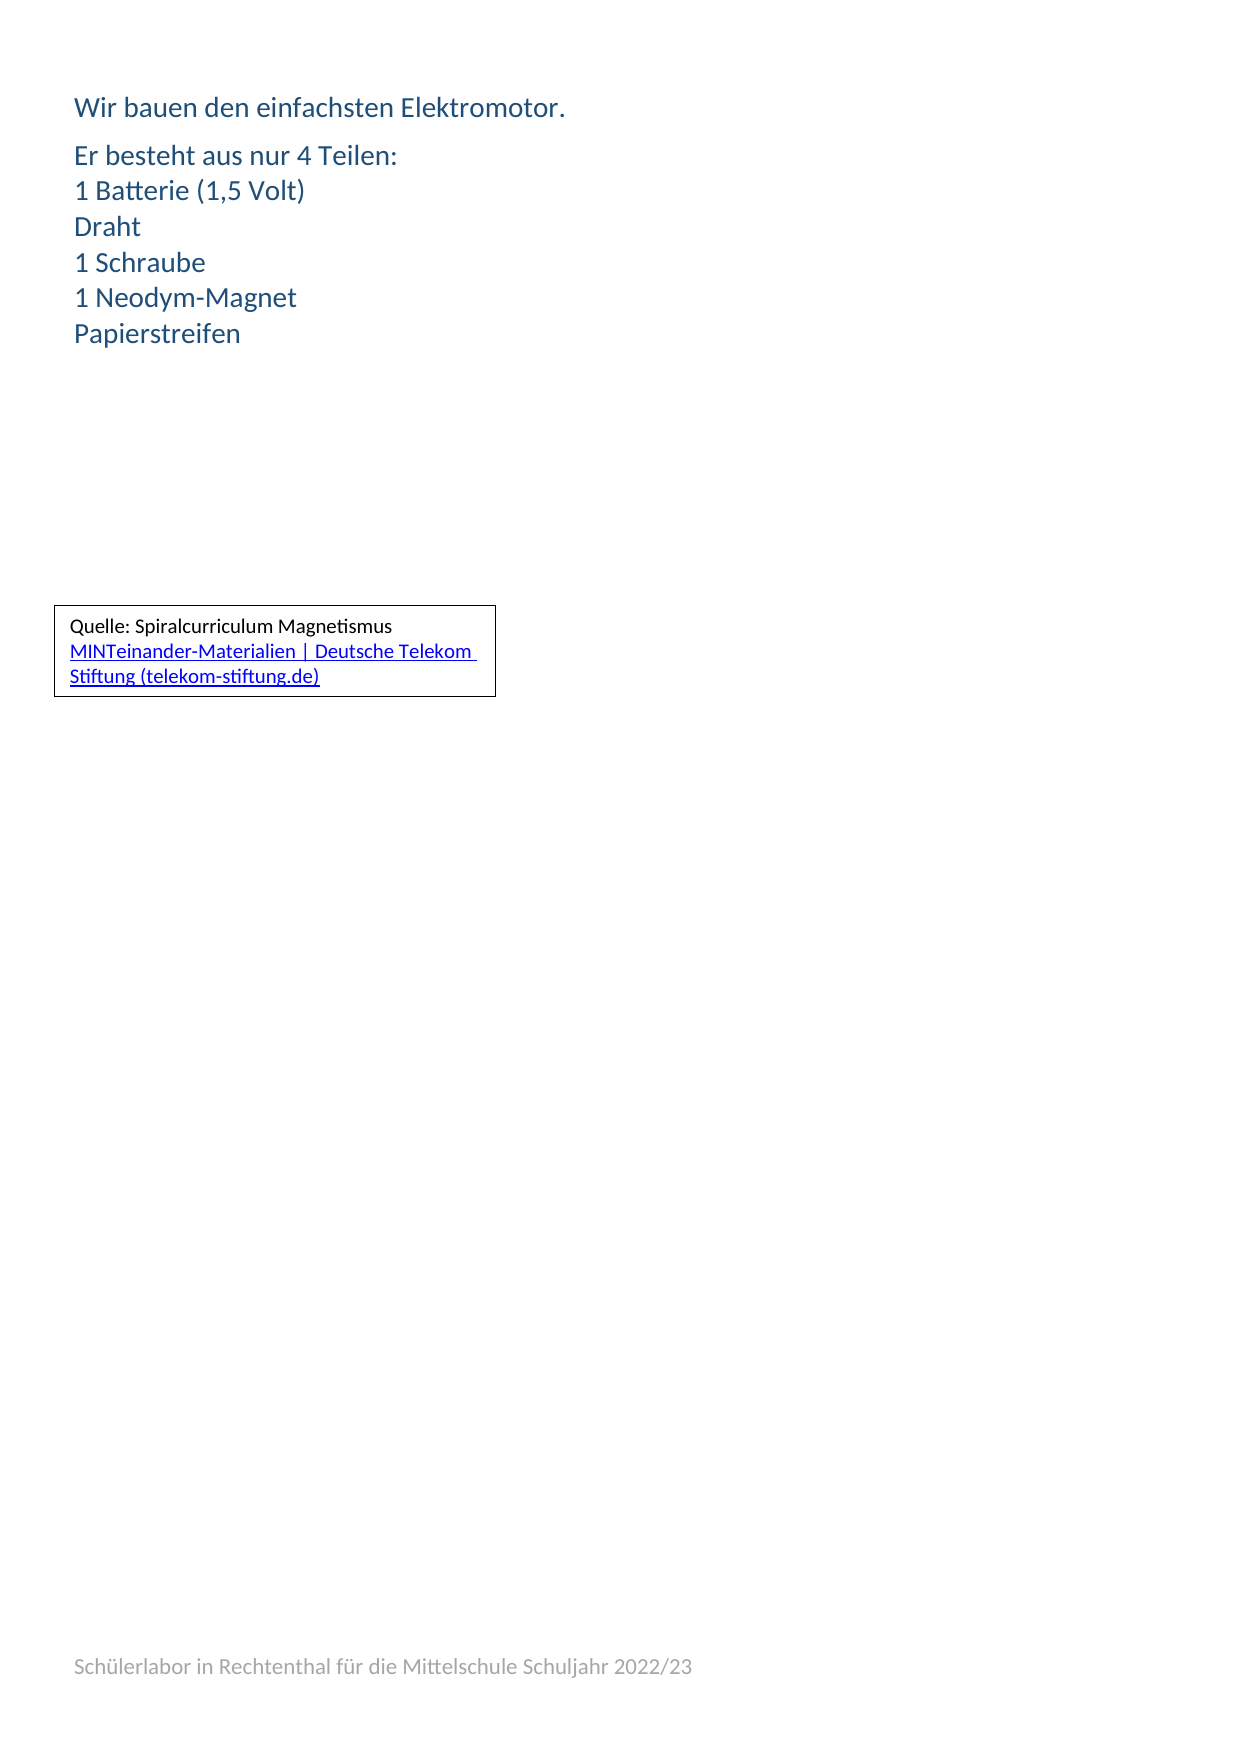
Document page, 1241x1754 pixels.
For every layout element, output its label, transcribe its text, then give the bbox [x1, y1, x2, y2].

text Draht [74, 208, 1181, 244]
text Wir bauen den einfachsten Elektromotor. [74, 89, 1181, 124]
text 1 Batterie (1,5 Volt) [74, 172, 1181, 208]
text Papierstreifen [74, 315, 1181, 351]
text 1 Neodym-Magnet [74, 279, 1181, 315]
text 1 Schraube [74, 244, 1181, 279]
text Er besteht aus nur 4 Teilen: [74, 137, 1181, 172]
